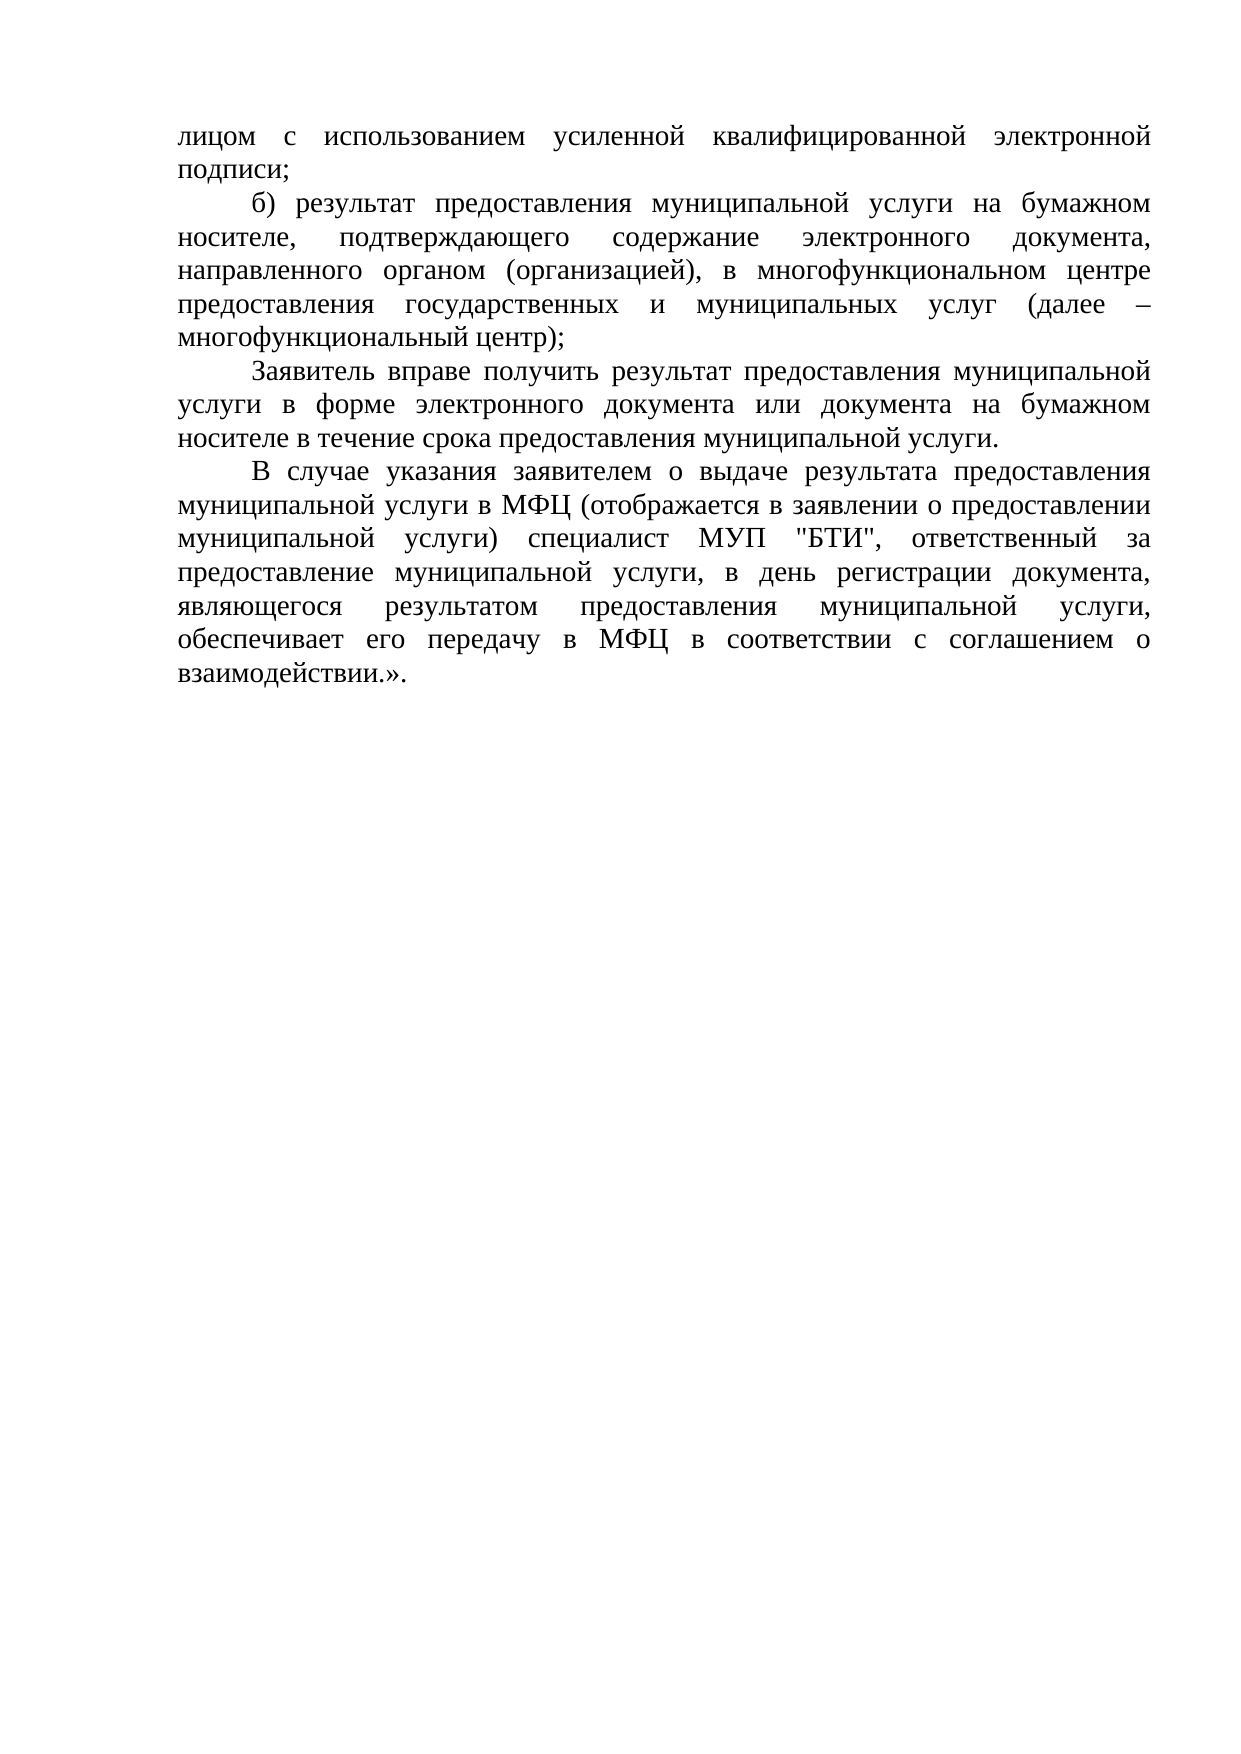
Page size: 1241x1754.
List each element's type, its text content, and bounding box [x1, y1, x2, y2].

text б) результат предоставления муниципальной услуги на бумажном носителе, подтверждающего содержание электронного документа, направленного органом (организацией), в многофункциональном центре предоставления государственных и муниципальных услуг (далее – многофункциональный центр); [177, 185, 1152, 353]
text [177, 118, 1152, 185]
text Заявитель вправе получить результат предоставления муниципальной услуги в форме электронного документа или документа на бумажном носителе в течение срока предоставления муниципальной услуги. [177, 353, 1152, 453]
text В случае указания заявителем о выдаче результата предоставления муниципальной услуги в МФЦ (отображается в заявлении о предоставлении муниципальной услуги) специалист МУП "БТИ", ответственный за предоставление муниципальной услуги, в день регистрации документа, являющегося результатом предоставления муниципальной услуги, обеспечивает его передачу в МФЦ в соответствии с соглашением о взаимодействии.». [177, 453, 1152, 688]
